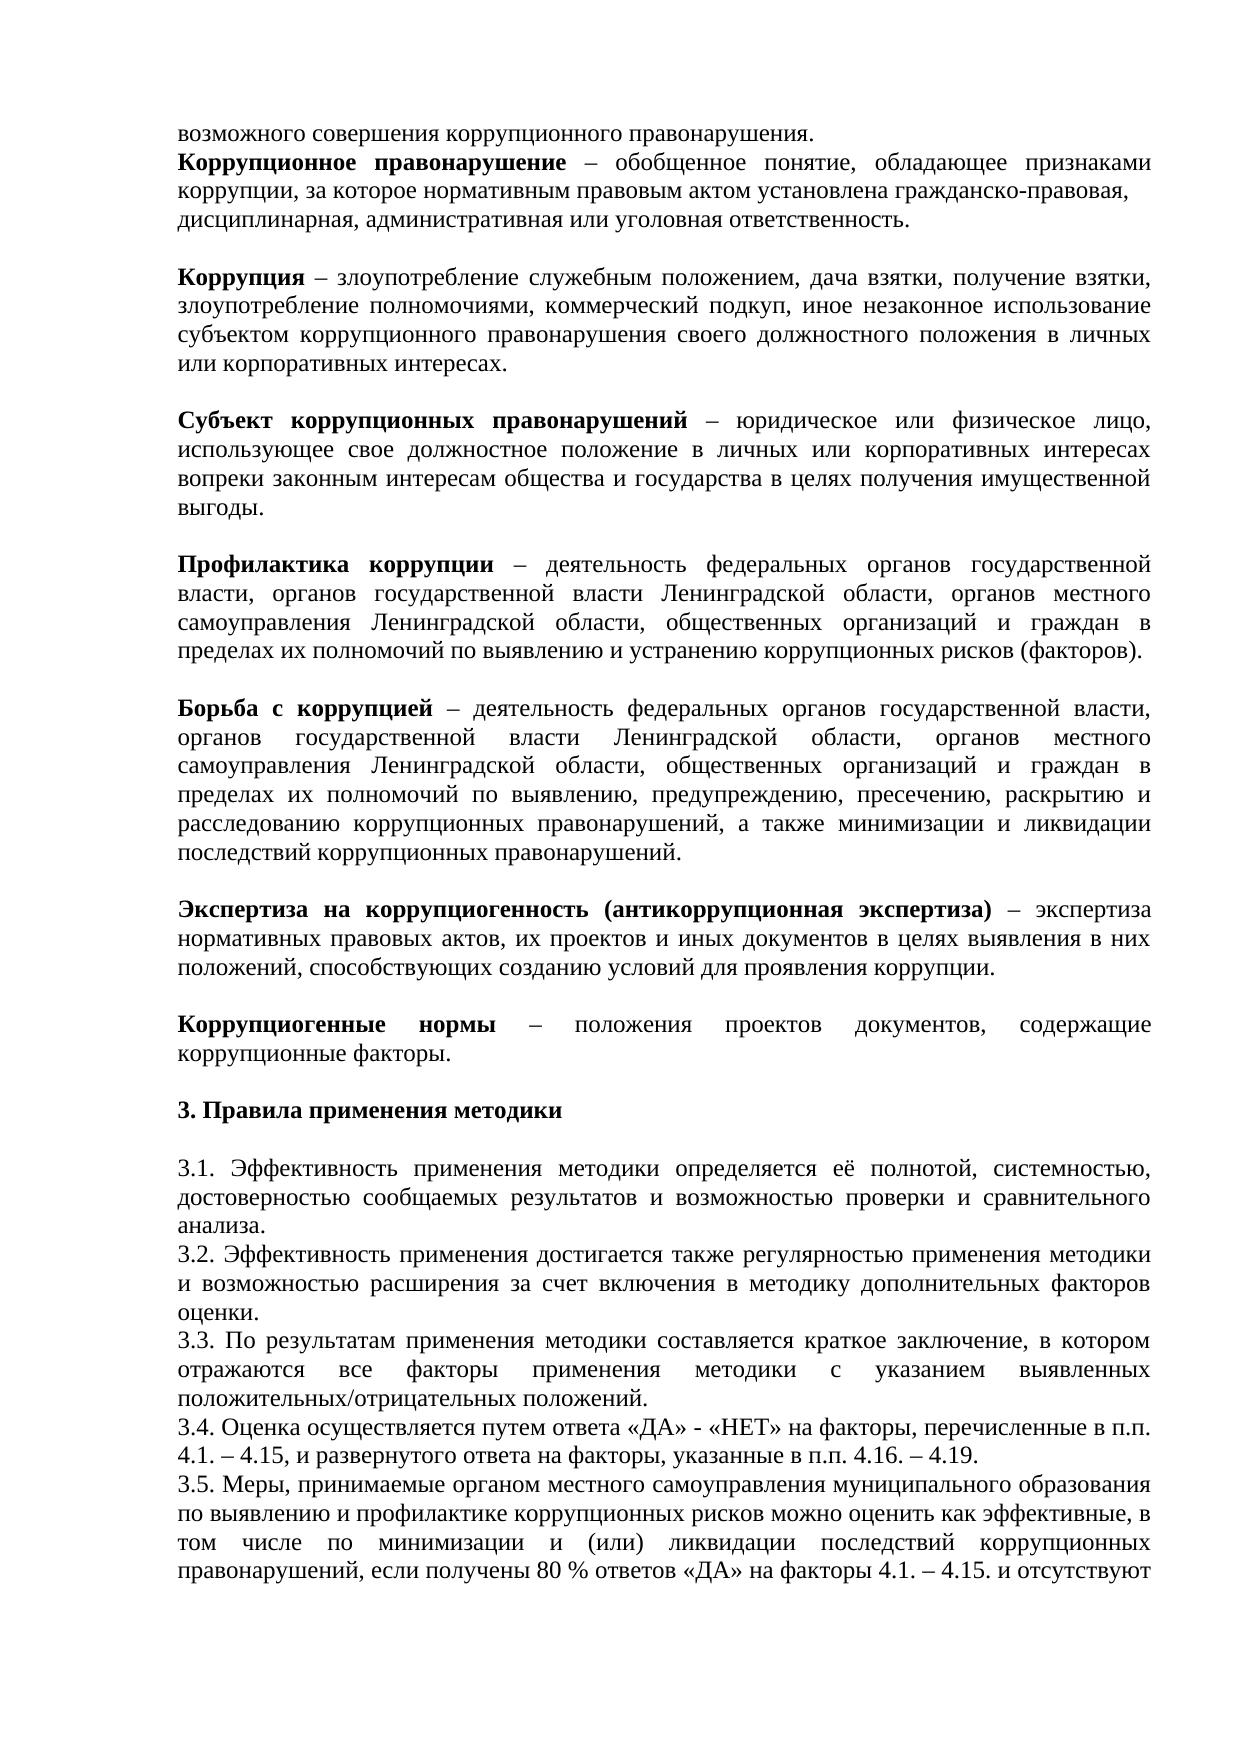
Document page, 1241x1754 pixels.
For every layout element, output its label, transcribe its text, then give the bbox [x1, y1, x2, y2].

text Коррупция – злоупотребление служебным положением, дача взятки, получение взятки, злоупотребление полномочиями, коммерческий подкуп, иное незаконное использование субъектом коррупционного правонарушения своего должностного положения в личных или корпоративных интересах. [177, 262, 1152, 377]
text Коррупциогенные нормы – положения проектов документов, содержащие коррупционные факторы. [177, 1009, 1152, 1067]
text возможного совершения коррупционного правонарушения. [177, 118, 1152, 147]
text Коррупционное правонарушение – обобщенное понятие, обладающее признаками коррупции, за которое нормативным правовым актом установлена гражданско-правовая, [177, 147, 1152, 204]
text Субъект коррупционных правонарушений – юридическое или физическое лицо, использующее свое должностное положение в личных или корпоративных интересах вопреки законным интересам общества и государства в целях получения имущественной выгоды. [177, 406, 1152, 521]
text Борьба с коррупцией – деятельность федеральных органов государственной власти, органов государственной власти Ленинградской области, органов местного самоуправления Ленинградской области, общественных организаций и граждан в пределах их полномочий по выявлению, предупреждению, пресечению, раскрытию и расследованию коррупционных правонарушений, а также минимизации и ликвидации последствий коррупционных правонарушений. [177, 693, 1152, 866]
text дисциплинарная, административная или уголовная ответственность. [177, 204, 1152, 233]
text 3.2. Эффективность применения достигается также регулярностью применения методики и возможностью расширения за счет включения в методику дополнительных факторов оценки. [177, 1239, 1152, 1326]
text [177, 1469, 1152, 1584]
text 3.3. По результатам применения методики составляется краткое заключение, в котором отражаются все факторы применения методики с указанием выявленных положительных/отрицательных положений. [177, 1326, 1152, 1412]
text Профилактика коррупции – деятельность федеральных органов государственной власти, органов государственной власти Ленинградской области, органов местного самоуправления Ленинградской области, общественных организаций и граждан в пределах их полномочий по выявлению и устранению коррупционных рисков (факторов). [177, 549, 1152, 664]
text 3.4. Оценка осуществляется путем ответа «ДА» - «НЕТ» на факторы, перечисленные в п.п. 4.1. – 4.15, и развернутого ответа на факторы, указанные в п.п. 4.16. – 4.19. [177, 1412, 1152, 1469]
text 3.1. Эффективность применения методики определяется её полнотой, системностью, достоверностью сообщаемых результатов и возможностью проверки и сравнительного анализа. [177, 1153, 1152, 1239]
text 3. Правила применения методики [177, 1096, 1152, 1124]
text Экспертиза на коррупциогенность (антикоррупционная экспертиза) – экспертиза нормативных правовых актов, их проектов и иных документов в целях выявления в них положений, способствующих созданию условий для проявления коррупции. [177, 894, 1152, 981]
